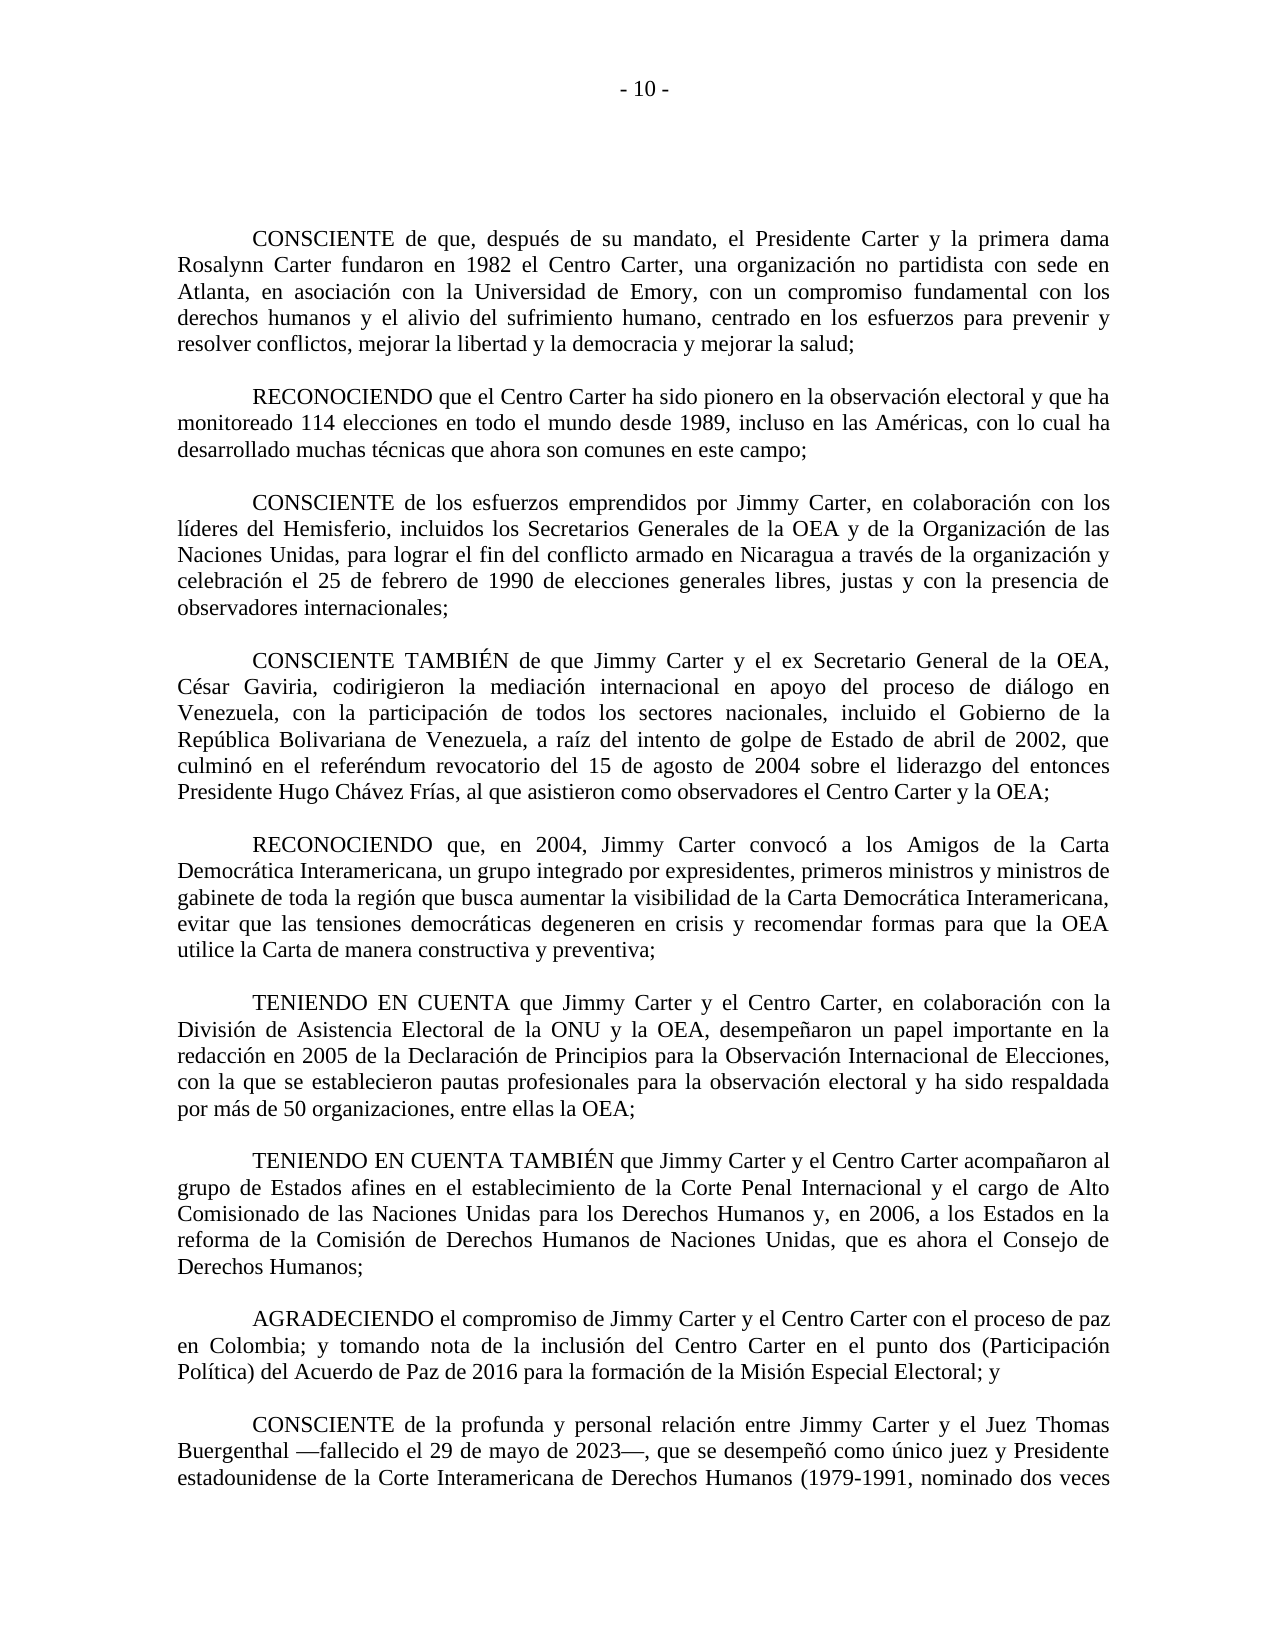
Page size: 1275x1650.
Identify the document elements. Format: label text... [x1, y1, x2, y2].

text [177, 1411, 1111, 1490]
text CONSCIENTE TAMBIÉN de que Jimmy Carter y el ex Secretario General de la OEA, César Gaviria, codirigieron la mediación internacional en apoyo del proceso de diálogo en Venezuela, con la participación de todos los sectores nacionales, incluido el Gobierno de la República Bolivariana de Venezuela, a raíz del intento de golpe de Estado de abril de 2002, que culminó en el referéndum revocatorio del 15 de agosto de 2004 sobre el liderazgo del entonces Presidente Hugo Chávez Frías, al que asistieron como observadores el Centro Carter y la OEA; [177, 647, 1111, 805]
text RECONOCIENDO que el Centro Carter ha sido pionero en la observación electoral y que ha monitoreado 114 elecciones en todo el mundo desde 1989, incluso en las Américas, con lo cual ha desarrollado muchas técnicas que ahora son comunes en este campo; [177, 383, 1111, 462]
text CONSCIENTE de los esfuerzos emprendidos por Jimmy Carter, en colaboración con los líderes del Hemisferio, incluidos los Secretarios Generales de la OEA y de la Organización de las Naciones Unidas, para lograr el fin del conflicto armado en Nicaragua a través de la organización y celebración el 25 de febrero de 1990 de elecciones generales libres, justas y con la presencia de observadores internacionales; [177, 488, 1111, 620]
text RECONOCIENDO que, en 2004, Jimmy Carter convocó a los Amigos de la Carta Democrática Interamericana, un grupo integrado por expresidentes, primeros ministros y ministros de gabinete de toda la región que busca aumentar la visibilidad de la Carta Democrática Interamericana, evitar que las tensiones democráticas degeneren en crisis y recomendar formas para que la OEA utilice la Carta de manera constructiva y preventiva; [177, 831, 1111, 963]
text TENIENDO EN CUENTA que Jimmy Carter y el Centro Carter, en colaboración con la División de Asistencia Electoral de la ONU y la OEA, desempeñaron un papel importante en la redacción en 2005 de la Declaración de Principios para la Observación Internacional de Elecciones, con la que se establecieron pautas profesionales para la observación electoral y ha sido respaldada por más de 50 organizaciones, entre ellas la OEA; [177, 989, 1111, 1121]
text CONSCIENTE de que, después de su mandato, el Presidente Carter y la primera dama Rosalynn Carter fundaron en 1982 el Centro Carter, una organización no partidista con sede en Atlanta, en asociación con la Universidad de Emory, con un compromiso fundamental con los derechos humanos y el alivio del sufrimiento humano, centrado en los esfuerzos para prevenir y resolver conflictos, mejorar la libertad y la democracia y mejorar la salud; [177, 225, 1111, 357]
text TENIENDO EN CUENTA TAMBIÉN que Jimmy Carter y el Centro Carter acompañaron al grupo de Estados afines en el establecimiento de la Corte Penal Internacional y el cargo de Alto Comisionado de las Naciones Unidas para los Derechos Humanos y, en 2006, a los Estados en la reforma de la Comisión de Derechos Humanos de Naciones Unidas, que es ahora el Consejo de Derechos Humanos; [177, 1147, 1111, 1279]
text AGRADECIENDO el compromiso de Jimmy Carter y el Centro Carter con el proceso de paz en Colombia; y tomando nota de la inclusión del Centro Carter en el punto dos (Participación Política) del Acuerdo de Paz de 2016 para la formación de la Misión Especial Electoral; y [177, 1306, 1111, 1384]
